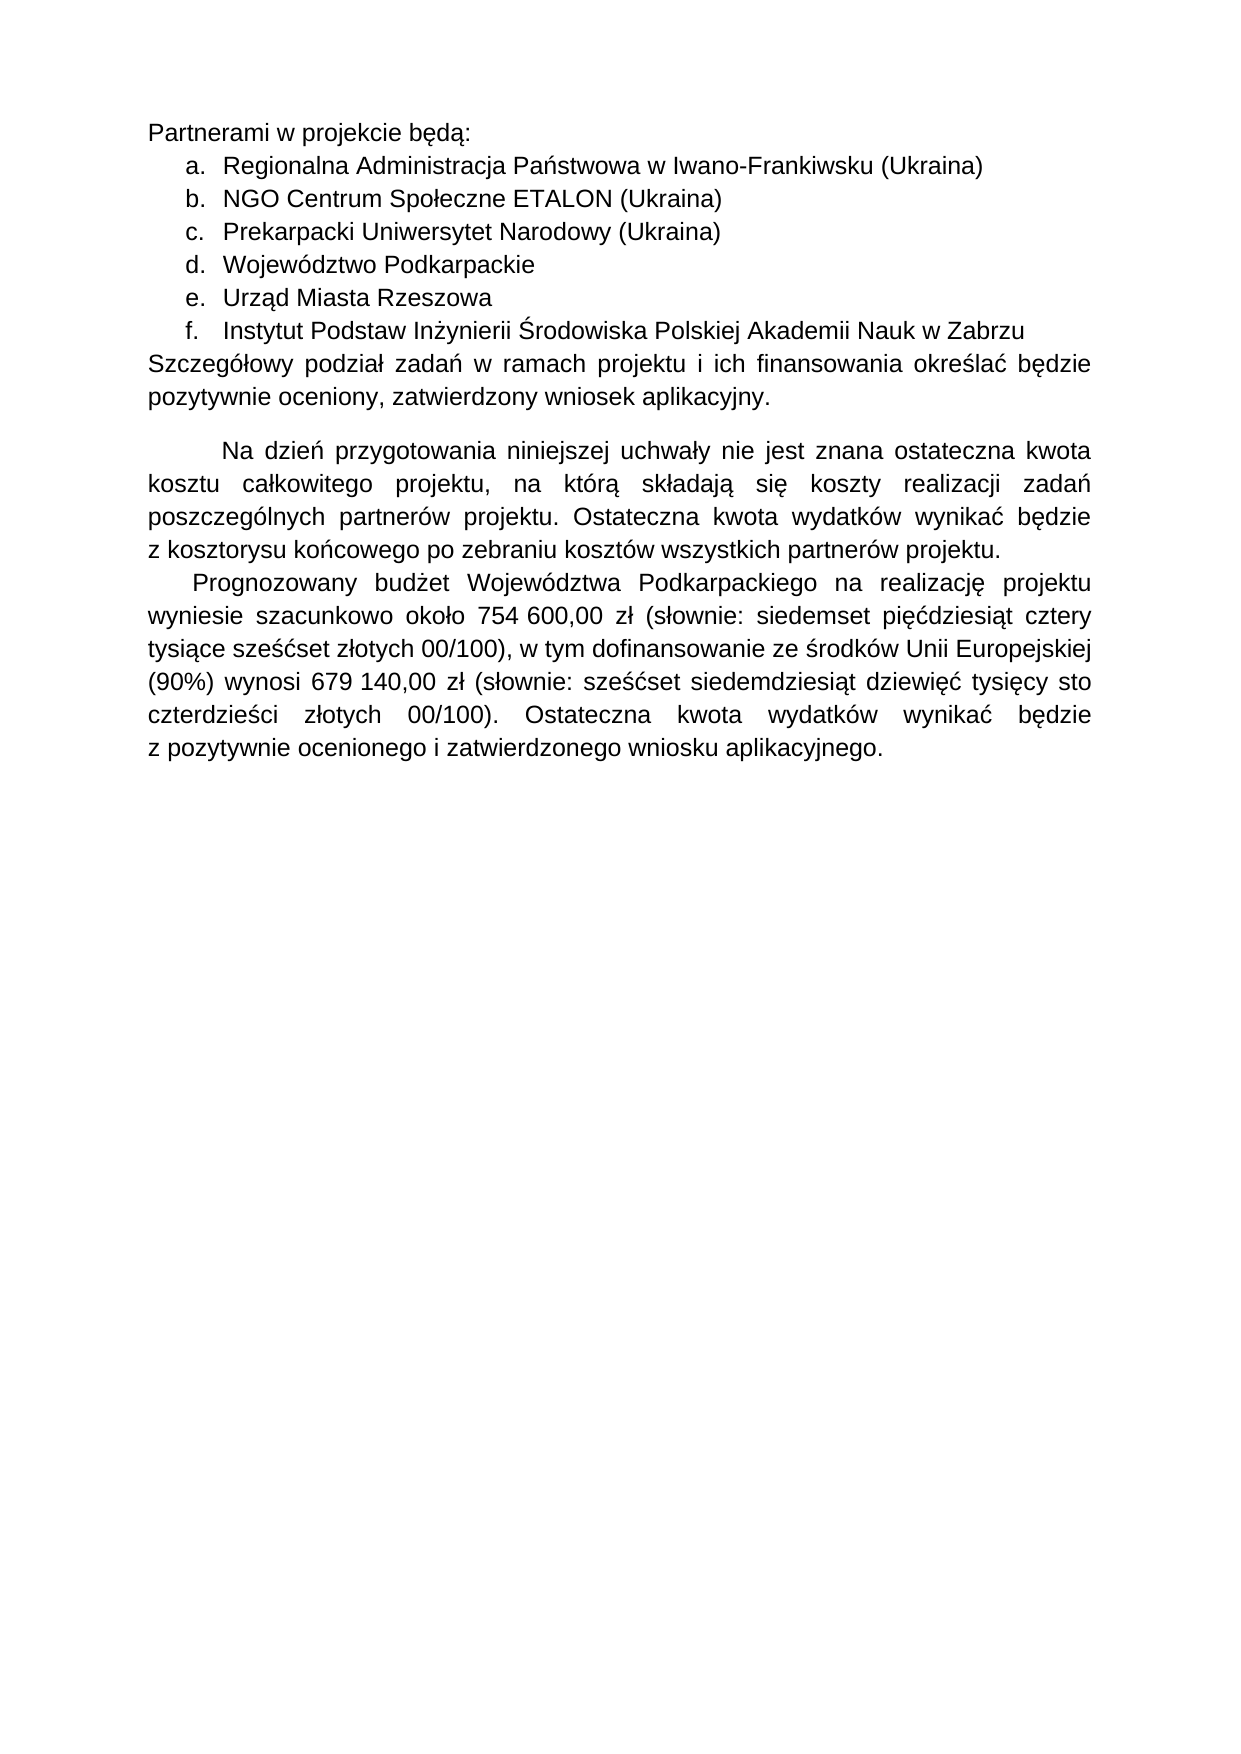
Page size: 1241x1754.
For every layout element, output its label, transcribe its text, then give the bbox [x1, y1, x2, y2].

list Regionalna Administracja Państwowa w Iwano-Frankiwsku (Ukraina) [185, 151, 1093, 180]
text Prognozowany budżet Województwa Podkarpackiego na realizację projektu wyniesie szacunkowo około 754 600,00 zł (słownie: siedemset pięćdziesiąt cztery tysiące sześćset złotych 00/100), w tym dofinansowanie ze środków Unii Europejskiej (90%) wynosi 679 140,00 zł (słownie: sześćset siedemdziesiąt dziewięć tysięcy sto czterdzieści złotych 00/100). Ostateczna kwota wydatków wynikać będzie z pozytywnie ocenionego i zatwierdzonego wniosku aplikacyjnego. [148, 568, 1093, 762]
text Partnerami w projekcie będą: [148, 118, 1093, 147]
text Na dzień przygotowania niniejszej uchwały nie jest znana ostateczna kwota kosztu całkowitego projektu, na którą składają się koszty realizacji zadań poszczególnych partnerów projektu. Ostateczna kwota wydatków wynikać będzie z kosztorysu końcowego po zebraniu kosztów wszystkich partnerów projektu. [148, 436, 1093, 564]
list NGO Centrum Społeczne ETALON (Ukraina) [185, 184, 1093, 213]
list Urząd Miasta Rzeszowa [185, 283, 1093, 312]
text Szczegółowy podział zadań w ramach projektu i ich finansowania określać będzie pozytywnie oceniony, zatwierdzony wniosek aplikacyjny. [148, 349, 1093, 411]
list Województwo Podkarpackie [185, 250, 1093, 279]
list Instytut Podstaw Inżynierii Środowiska Polskiej Akademii Nauk w Zabrzu [185, 316, 1093, 345]
list Prekarpacki Uniwersytet Narodowy (Ukraina) [185, 217, 1093, 246]
